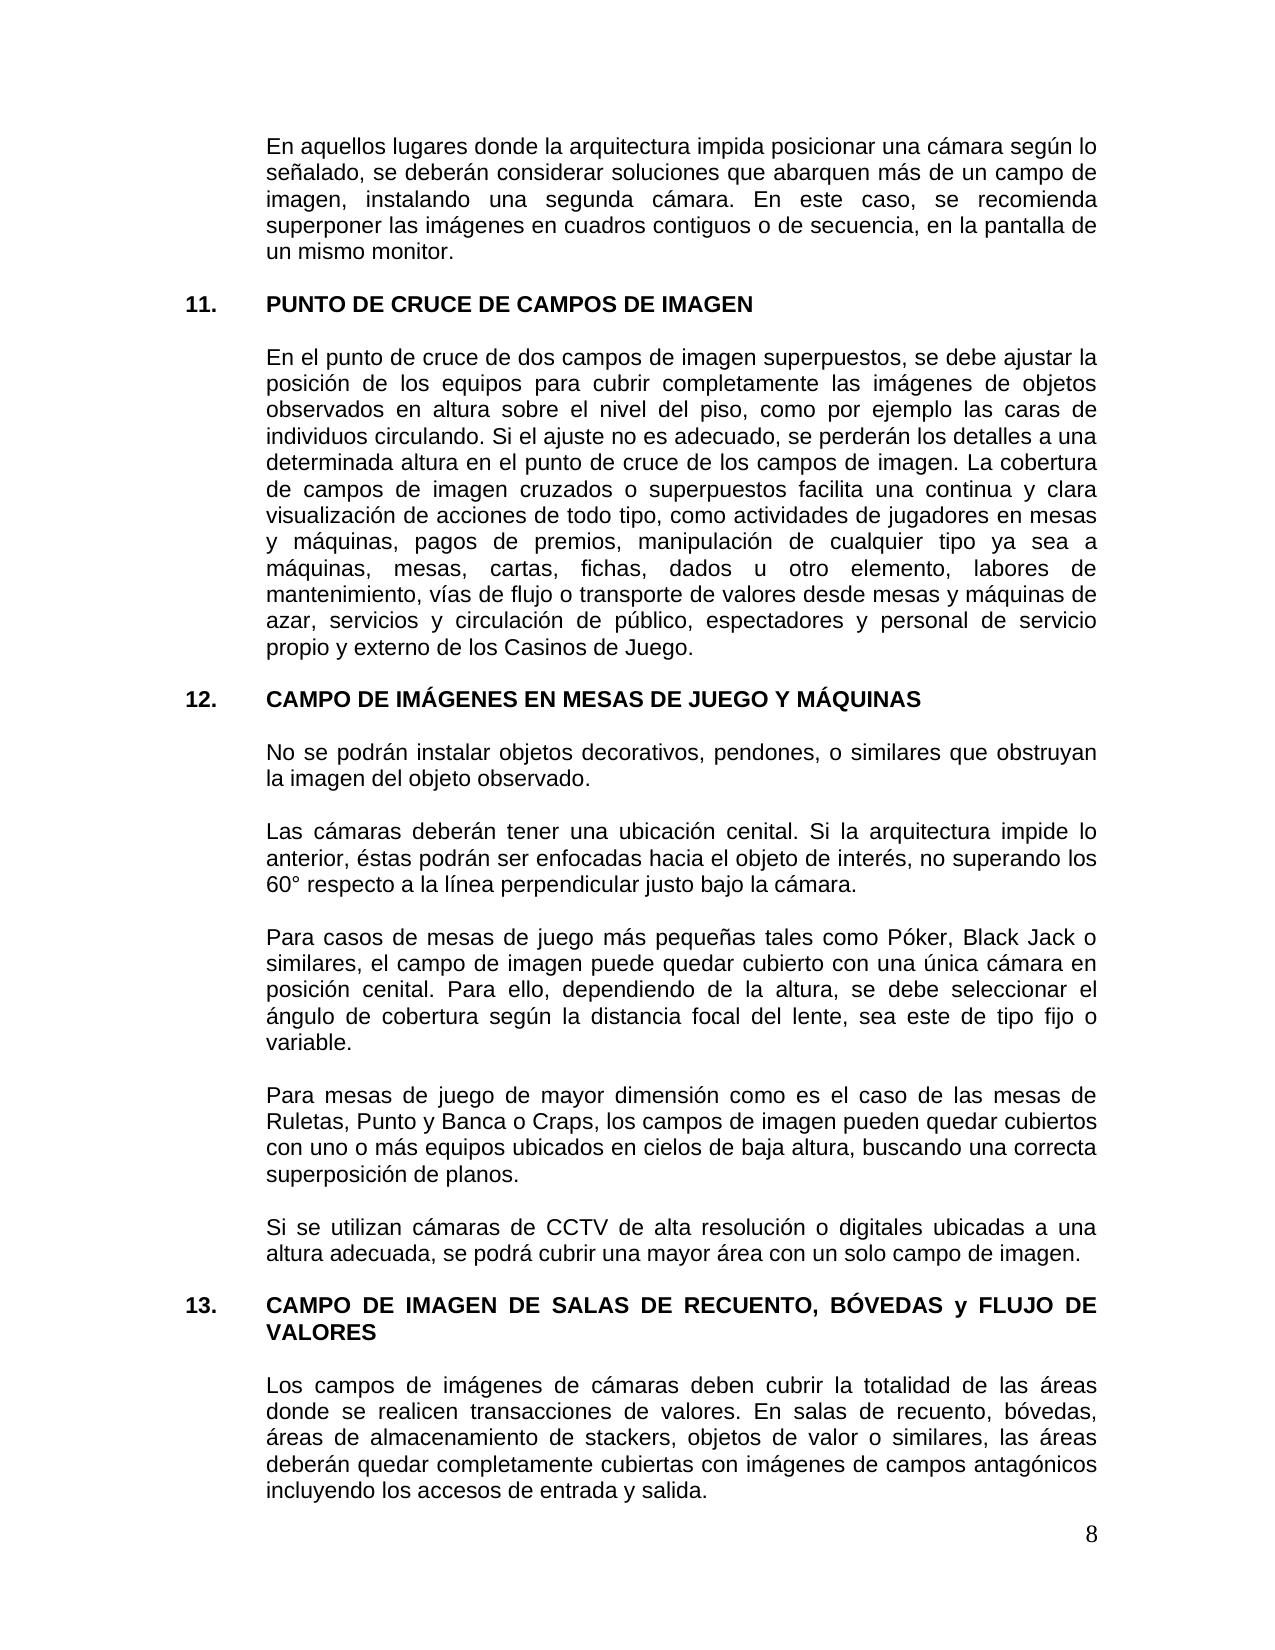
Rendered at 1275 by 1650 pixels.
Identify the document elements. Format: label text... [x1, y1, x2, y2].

list Si se utilizan cámaras de CCTV de alta resolución o digitales ubicadas a una altura adecuada, se podrá cubrir una mayor área con un solo campo de imagen. [266, 1213, 1098, 1266]
list CAMPO DE IMAGEN DE SALAS DE RECUENTO, BÓVEDAS y FLUJO DE VALORES [185, 1292, 1098, 1345]
list Para mesas de juego de mayor dimensión como es el caso de las mesas de Ruletas, Punto y Banca o Craps, los campos de imagen pueden quedar cubiertos con uno o más equipos ubicados en cielos de baja altura, buscando una correcta superposición de planos. [266, 1082, 1098, 1187]
list PUNTO DE CRUCE DE CAMPOS DE IMAGEN [185, 291, 1098, 317]
list En el punto de cruce de dos campos de imagen superpuestos, se debe ajustar la posición de los equipos para cubrir completamente las imágenes de objetos observados en altura sobre el nivel del piso, como por ejemplo las caras de individuos circulando. Si el ajuste no es adecuado, se perderán los detalles a una determinada altura en el punto de cruce de los campos de imagen. La cobertura de campos de imagen cruzados o superpuestos facilita una continua y clara visualización de acciones de todo tipo, como actividades de jugadores en mesas y máquinas, pagos de premios, manipulación de cualquier tipo ya sea a máquinas, mesas, cartas, fichas, dados u otro elemento, labores de mantenimiento, vías de flujo o transporte de valores desde mesas y máquinas de azar, servicios y circulación de público, espectadores y personal de servicio propio y externo de los Casinos de Juego. [266, 344, 1098, 660]
list No se podrán instalar objetos decorativos, pendones, o similares que obstruyan la imagen del objeto observado. [266, 739, 1098, 792]
list En aquellos lugares donde la arquitectura impida posicionar una cámara según lo señalado, se deberán considerar soluciones que abarquen más de un campo de imagen, instalando una segunda cámara. En este caso, se recomienda superponer las imágenes en cuadros contiguos o de secuencia, en la pantalla de un mismo monitor. [266, 133, 1098, 265]
list Las cámaras deberán tener una ubicación cenital. Si la arquitectura impide lo anterior, éstas podrán ser enfocadas hacia el objeto de interés, no superando los 60° respecto a la línea perpendicular justo bajo la cámara. [266, 818, 1098, 897]
list Para casos de mesas de juego más pequeñas tales como Póker, Black Jack o similares, el campo de imagen puede quedar cubierto con una única cámara en posición cenital. Para ello, dependiendo de la altura, se debe seleccionar el ángulo de cobertura según la distancia focal del lente, sea este de tipo fijo o variable. [266, 923, 1098, 1055]
list Los campos de imágenes de cámaras deben cubrir la totalidad de las áreas donde se realicen transacciones de valores. En salas de recuento, bóvedas, áreas de almacenamiento de stackers, objetos de valor o similares, las áreas deberán quedar completamente cubiertas con imágenes de campos antagónicos incluyendo los accesos de entrada y salida. [266, 1372, 1098, 1503]
list CAMPO DE IMÁGENES EN MESAS DE JUEGO Y MÁQUINAS [185, 686, 1098, 713]
